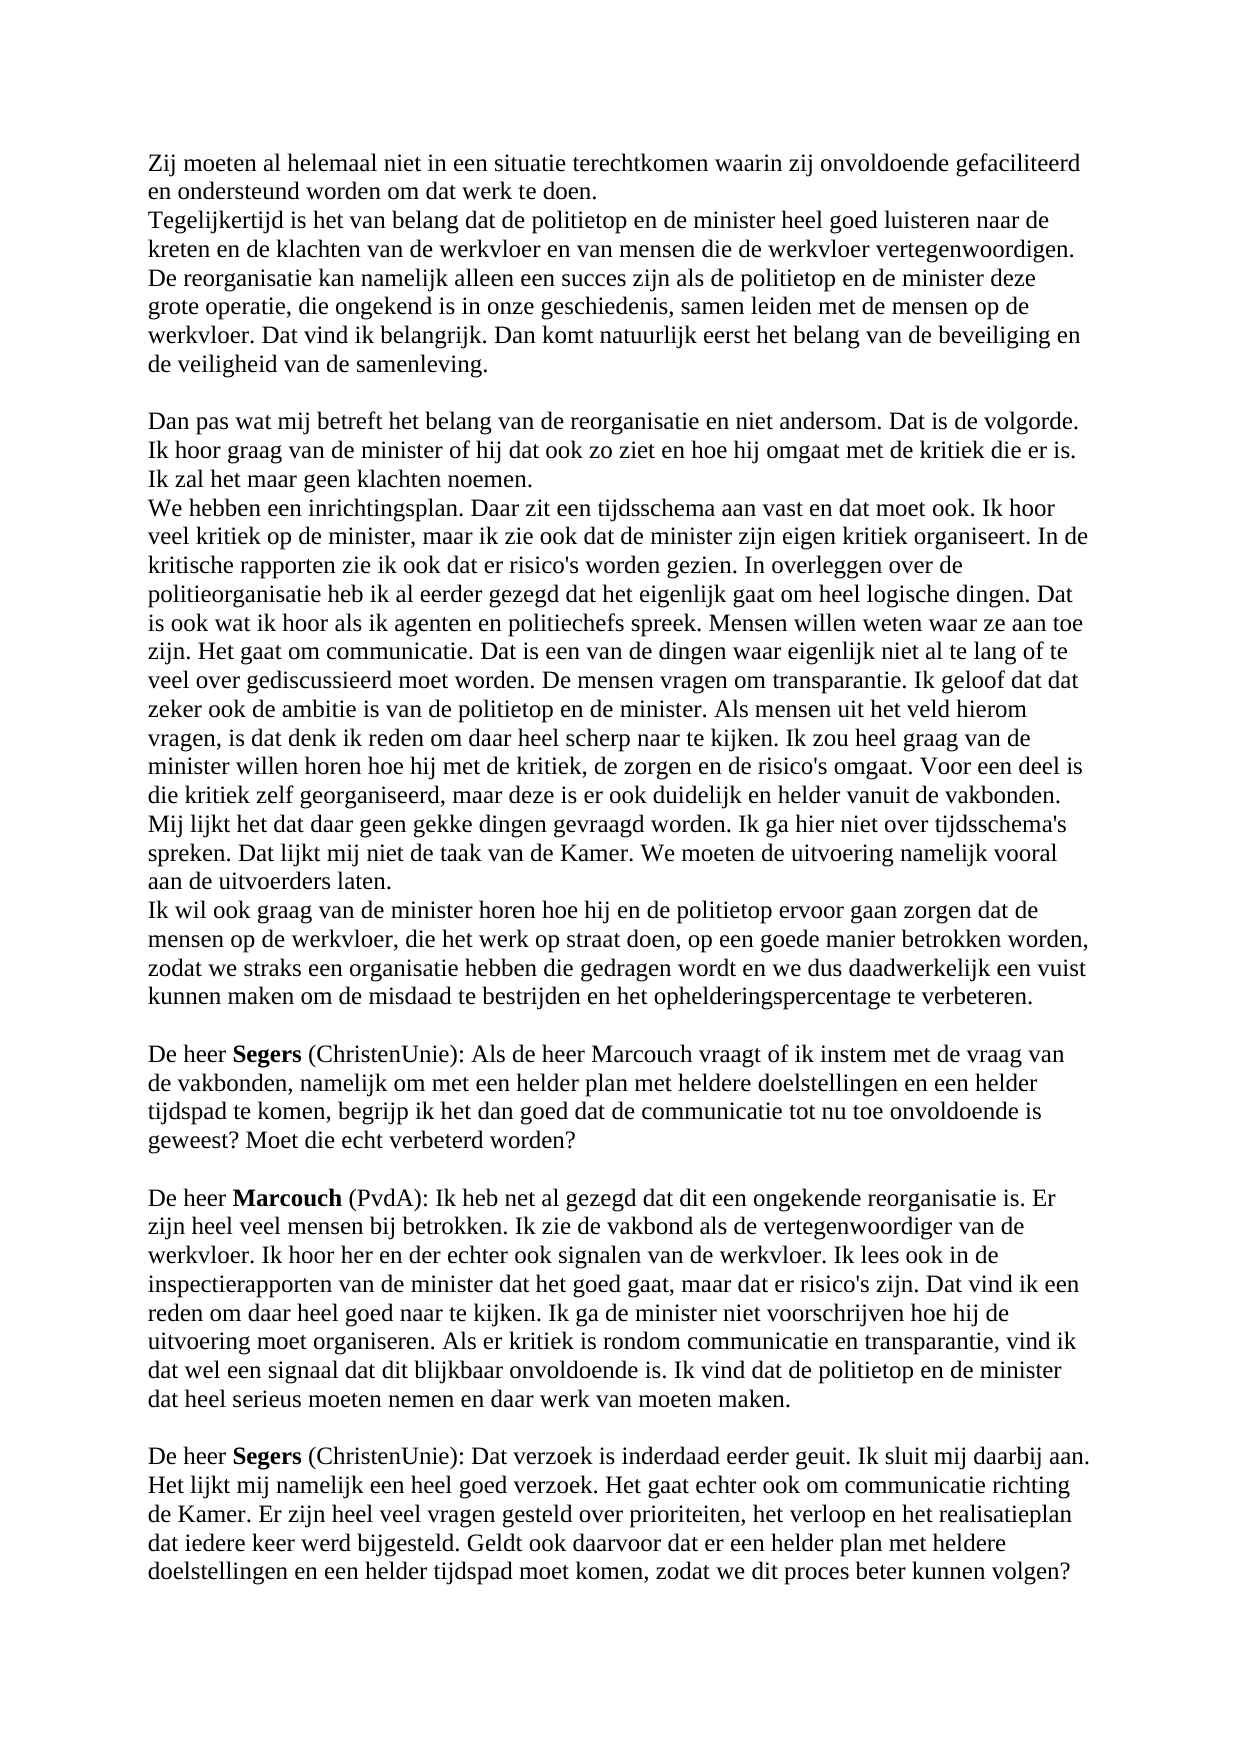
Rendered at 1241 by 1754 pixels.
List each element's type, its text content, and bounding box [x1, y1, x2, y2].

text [148, 148, 1093, 205]
text De heer Segers (ChristenUnie): Als de heer Marcouch vraagt of ik instem met de vraag van de vakbonden, namelijk om met een helder plan met heldere doelstellingen en een helder tijdspad te komen, begrijp ik het dan goed dat de communicatie tot nu toe onvoldoende is geweest? Moet die echt verbeterd worden? [148, 1039, 1093, 1154]
text Ik wil ook graag van de minister horen hoe hij en de politietop ervoor gaan zorgen dat de mensen op de werkvloer, die het werk op straat doen, op een goede manier betrokken worden, zodat we straks een organisatie hebben die gedragen wordt en we dus daadwerkelijk een vuist kunnen maken om de misdaad te bestrijden en het ophelderingspercentage te verbeteren. [148, 895, 1093, 1010]
text Dan pas wat mij betreft het belang van de reorganisatie en niet andersom. Dat is de volgorde. Ik hoor graag van de minister of hij dat ook zo ziet en hoe hij omgaat met de kritiek die er is. Ik zal het maar geen klachten noemen. [148, 406, 1093, 493]
text We hebben een inrichtingsplan. Daar zit een tijdsschema aan vast en dat moet ook. Ik hoor veel kritiek op de minister, maar ik zie ook dat de minister zijn eigen kritiek organiseert. In de kritische rapporten zie ik ook dat er risico's worden gezien. In overleggen over de politieorganisatie heb ik al eerder gezegd dat het eigenlijk gaat om heel logische dingen. Dat is ook wat ik hoor als ik agenten en politiechefs spreek. Mensen willen weten waar ze aan toe zijn. Het gaat om communicatie. Dat is een van de dingen waar eigenlijk niet al te lang of te veel over gediscussieerd moet worden. De mensen vragen om transparantie. Ik geloof dat dat zeker ook de ambitie is van de politietop en de minister. Als mensen uit het veld hierom vragen, is dat denk ik reden om daar heel scherp naar te kijken. Ik zou heel graag van de minister willen horen hoe hij met de kritiek, de zorgen en de risico's omgaat. Voor een deel is die kritiek zelf georganiseerd, maar deze is er ook duidelijk en helder vanuit de vakbonden. Mij lijkt het dat daar geen gekke dingen gevraagd worden. Ik ga hier niet over tijdsschema's spreken. Dat lijkt mij niet de taak van de Kamer. We moeten de uitvoering namelijk vooral aan de uitvoerders laten. [148, 493, 1093, 895]
text De heer Marcouch (PvdA): Ik heb net al gezegd dat dit een ongekende reorganisatie is. Er zijn heel veel mensen bij betrokken. Ik zie de vakbond als de vertegenwoordiger van de werkvloer. Ik hoor her en der echter ook signalen van de werkvloer. Ik lees ook in de inspectierapporten van de minister dat het goed gaat, maar dat er risico's zijn. Dat vind ik een reden om daar heel goed naar te kijken. Ik ga de minister niet voorschrijven hoe hij de uitvoering moet organiseren. Als er kritiek is rondom communicatie en transparantie, vind ik dat wel een signaal dat dit blijkbaar onvoldoende is. Ik vind dat de politietop en de minister dat heel serieus moeten nemen en daar werk van moeten maken. [148, 1183, 1093, 1413]
text Tegelijkertijd is het van belang dat de politietop en de minister heel goed luisteren naar de kreten en de klachten van de werkvloer en van mensen die de werkvloer vertegenwoordigen. De reorganisatie kan namelijk alleen een succes zijn als de politietop en de minister deze grote operatie, die ongekend is in onze geschiedenis, samen leiden met de mensen op de werkvloer. Dat vind ik belangrijk. Dan komt natuurlijk eerst het belang van de beveiliging en de veiligheid van de samenleving. [148, 205, 1093, 378]
text De heer Segers (ChristenUnie): Dat verzoek is inderdaad eerder geuit. Ik sluit mij daarbij aan. Het lijkt mij namelijk een heel goed verzoek. Het gaat echter ook om communicatie richting de Kamer. Er zijn heel veel vragen gesteld over prioriteiten, het verloop en het realisatieplan dat iedere keer werd bijgesteld. Geldt ook daarvoor dat er een helder plan met heldere doelstellingen en een helder tijdspad moet komen, zodat we dit proces beter kunnen volgen? [148, 1441, 1093, 1585]
